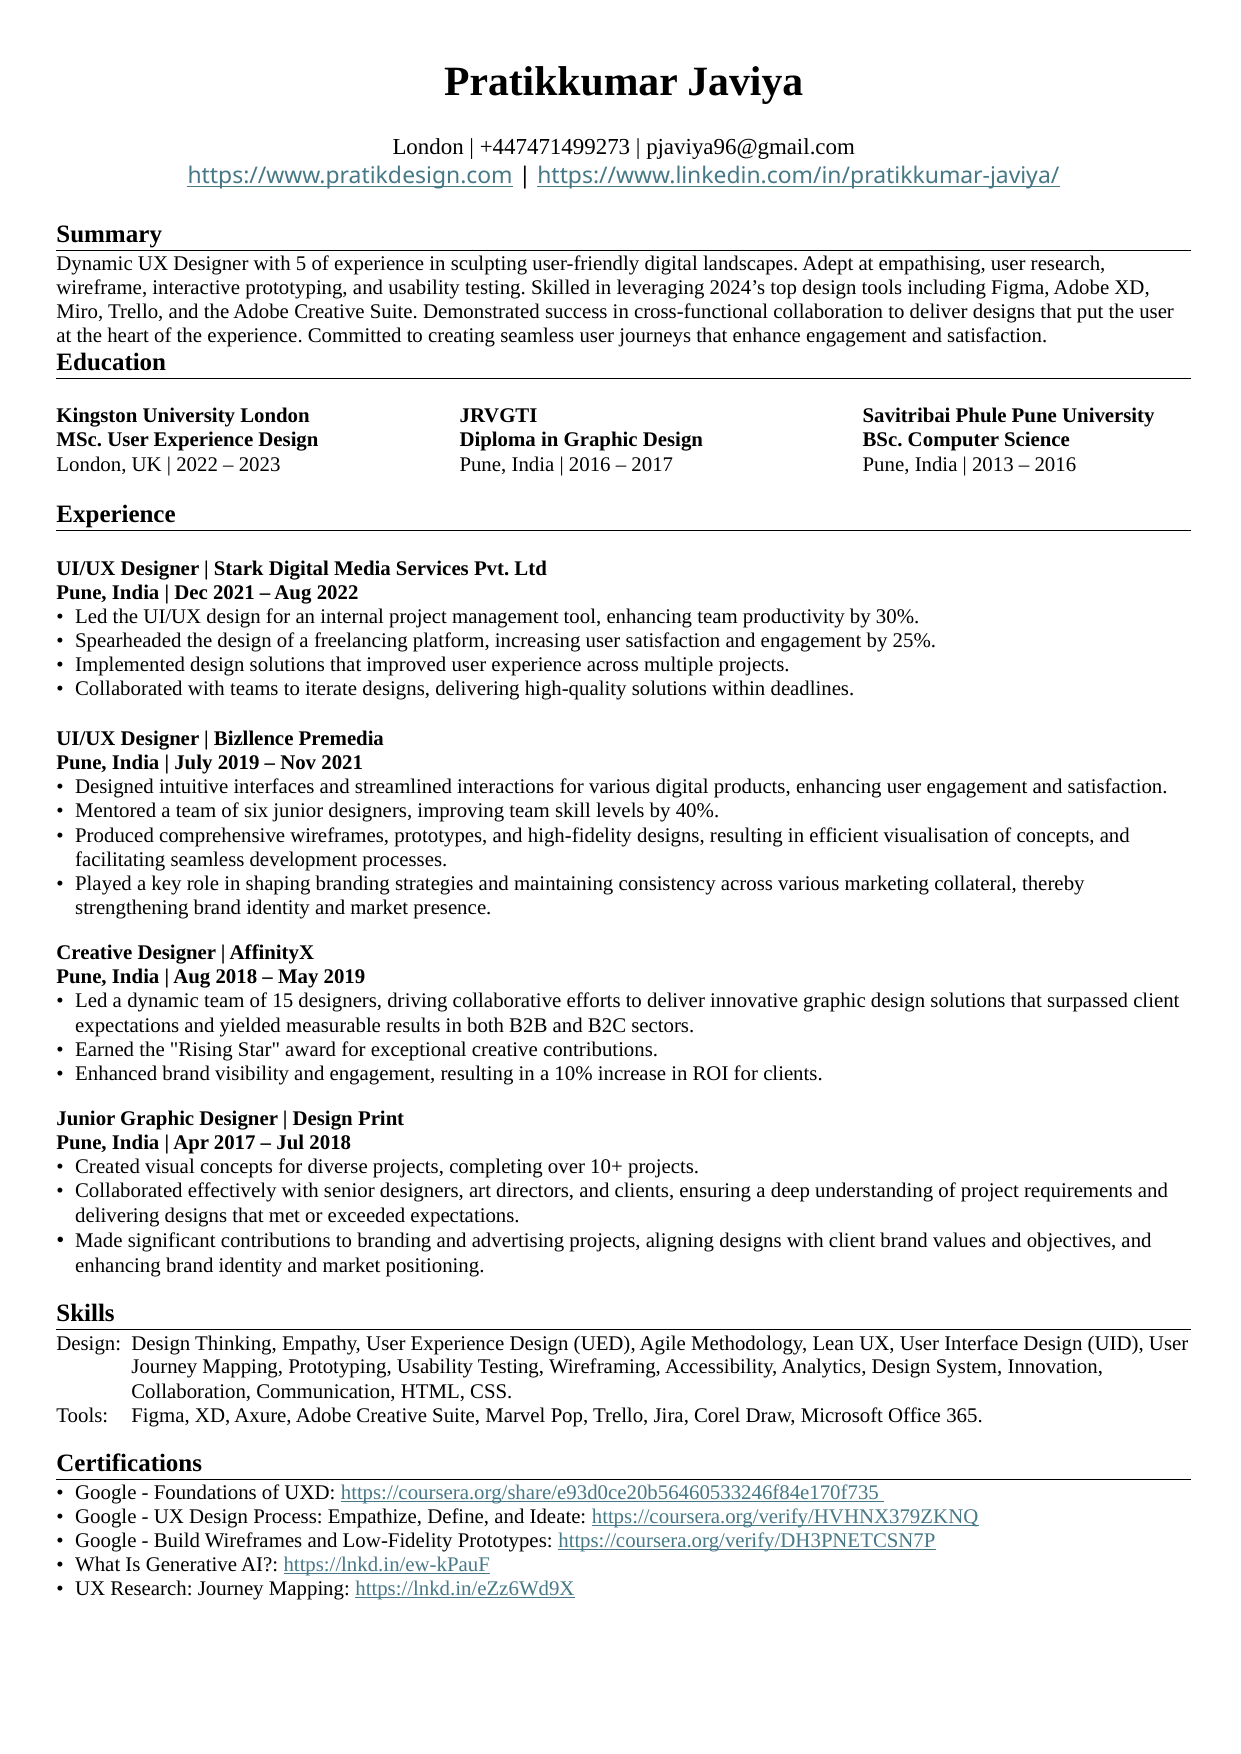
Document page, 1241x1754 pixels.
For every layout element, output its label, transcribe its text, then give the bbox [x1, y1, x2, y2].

list Spearheaded the design of a freelancing platform, increasing user satisfaction and engagement by 25%. [56, 628, 1191, 652]
list Google - Foundations of UXD: https://coursera.org/share/e93d0ce20b56460533246f84e170f735 [56, 1480, 1191, 1504]
text Junior Graphic Designer | Design Print [56, 1106, 1191, 1130]
list Led the UI/UX design for an internal project management tool, enhancing team productivity by 30%. [56, 604, 1191, 628]
text Pratikkumar Javiya [56, 56, 1191, 104]
text Summary [56, 219, 1191, 250]
list Google - UX Design Process: Empathize, Define, and Ideate: https://coursera.org/verify/HVHNX379ZKNQ [56, 1504, 1191, 1528]
text MSc. User Experience Design [56, 427, 384, 451]
text Pune, India | Dec 2021 – Aug 2022 [56, 579, 1191, 604]
list Played a key role in shaping branding strategies and maintaining consistency across various marketing collateral, thereby strengthening brand identity and market presence. [56, 871, 1191, 919]
text Kingston University London [56, 403, 384, 427]
text Savitribai Phule Pune University [862, 403, 1191, 427]
list Produced comprehensive wireframes, prototypes, and high-fidelity designs, resulting in efficient visualisation of concepts, and facilitating seamless development processes. [56, 822, 1191, 871]
text Certifications [56, 1448, 1191, 1479]
text https://www.pratikdesign.com | https://www.linkedin.com/in/pratikkumar-javiya/ [56, 159, 1191, 191]
text Design: Design Thinking, Empathy, User Experience Design (UED), Agile Methodology, Lean UX, User Interface Design (UID), User Journey Mapping, Prototyping, Usability Testing, Wireframing, Accessibility, Analytics, Design System, Innovation, Collaboration, Communication, HTML, CSS. [56, 1330, 1191, 1403]
text Pune, India | 2013 – 2016 [862, 451, 1191, 476]
text Education [56, 347, 1191, 378]
list Led a dynamic team of 15 designers, driving collaborative efforts to deliver innovative graphic design solutions that surpassed client expectations and yielded measurable results in both B2B and B2C sectors. [56, 988, 1191, 1037]
text Dynamic UX Designer with 5 of experience in sculpting user-friendly digital landscapes. Adept at empathising, user research, wireframe, interactive prototyping, and usability testing. Skilled in leveraging 2024’s top design tools including Figma, Adobe XD, Miro, Trello, and the Adobe Creative Suite. Demonstrated success in cross-functional collaboration to deliver designs that put the user at the heart of the experience. Committed to creating seamless user journeys that enhance engagement and satisfaction. [56, 251, 1191, 347]
text Experience [56, 499, 1191, 530]
text London, UK | 2022 – 2023 [56, 451, 384, 476]
list Google - Build Wireframes and Low-Fidelity Prototypes: https://coursera.org/verify/DH3PNETCSN7P [56, 1528, 1191, 1552]
text Diploma in Graphic Design [459, 427, 787, 451]
list Collaborated with teams to iterate designs, delivering high-quality solutions within deadlines. [56, 676, 1191, 700]
list Enhanced brand visibility and engagement, resulting in a 10% increase in ROI for clients. [56, 1061, 1191, 1085]
text Creative Designer | AffinityX [56, 940, 1191, 964]
list Implemented design solutions that improved user experience across multiple projects. [56, 652, 1191, 676]
list What Is Generative AI?: https://lnkd.in/ew-kPauF [56, 1552, 1191, 1576]
list UX Research: Journey Mapping: https://lnkd.in/eZz6Wd9X [56, 1576, 1191, 1600]
list Mentored a team of six junior designers, improving team skill levels by 40%. [56, 798, 1191, 822]
text London | +447471499273 | pjaviya96@gmail.com [56, 133, 1191, 159]
text UI/UX Designer | Bizllence Premedia [56, 726, 1191, 750]
list Earned the "Rising Star" award for exceptional creative contributions. [56, 1037, 1191, 1061]
text Skills [56, 1298, 1191, 1329]
text JRVGTI [459, 403, 787, 427]
list Made significant contributions to branding and advertising projects, aligning designs with client brand values and objectives, and enhancing brand identity and market positioning. [56, 1227, 1191, 1277]
text UI/UX Designer | Stark Digital Media Services Pvt. Ltd [56, 556, 1191, 579]
text BSc. Computer Science [862, 427, 1191, 451]
list Designed intuitive interfaces and streamlined interactions for various digital products, enhancing user engagement and satisfaction. [56, 774, 1191, 798]
text Pune, India | Aug 2018 – May 2019 [56, 964, 1191, 988]
text Pune, India | 2016 – 2017 [459, 451, 787, 476]
list Created visual concepts for diverse projects, completing over 10+ projects. [56, 1154, 1191, 1178]
text Tools: Figma, XD, Axure, Adobe Creative Suite, Marvel Pop, Trello, Jira, Corel Draw, Microsoft Office 365. [56, 1403, 1191, 1427]
text Pune, India | Apr 2017 – Jul 2018 [56, 1130, 1191, 1154]
text Pune, India | July 2019 – Nov 2021 [56, 750, 1191, 774]
list Collaborated effectively with senior designers, art directors, and clients, ensuring a deep understanding of project requirements and delivering designs that met or exceeded expectations. [56, 1178, 1191, 1227]
